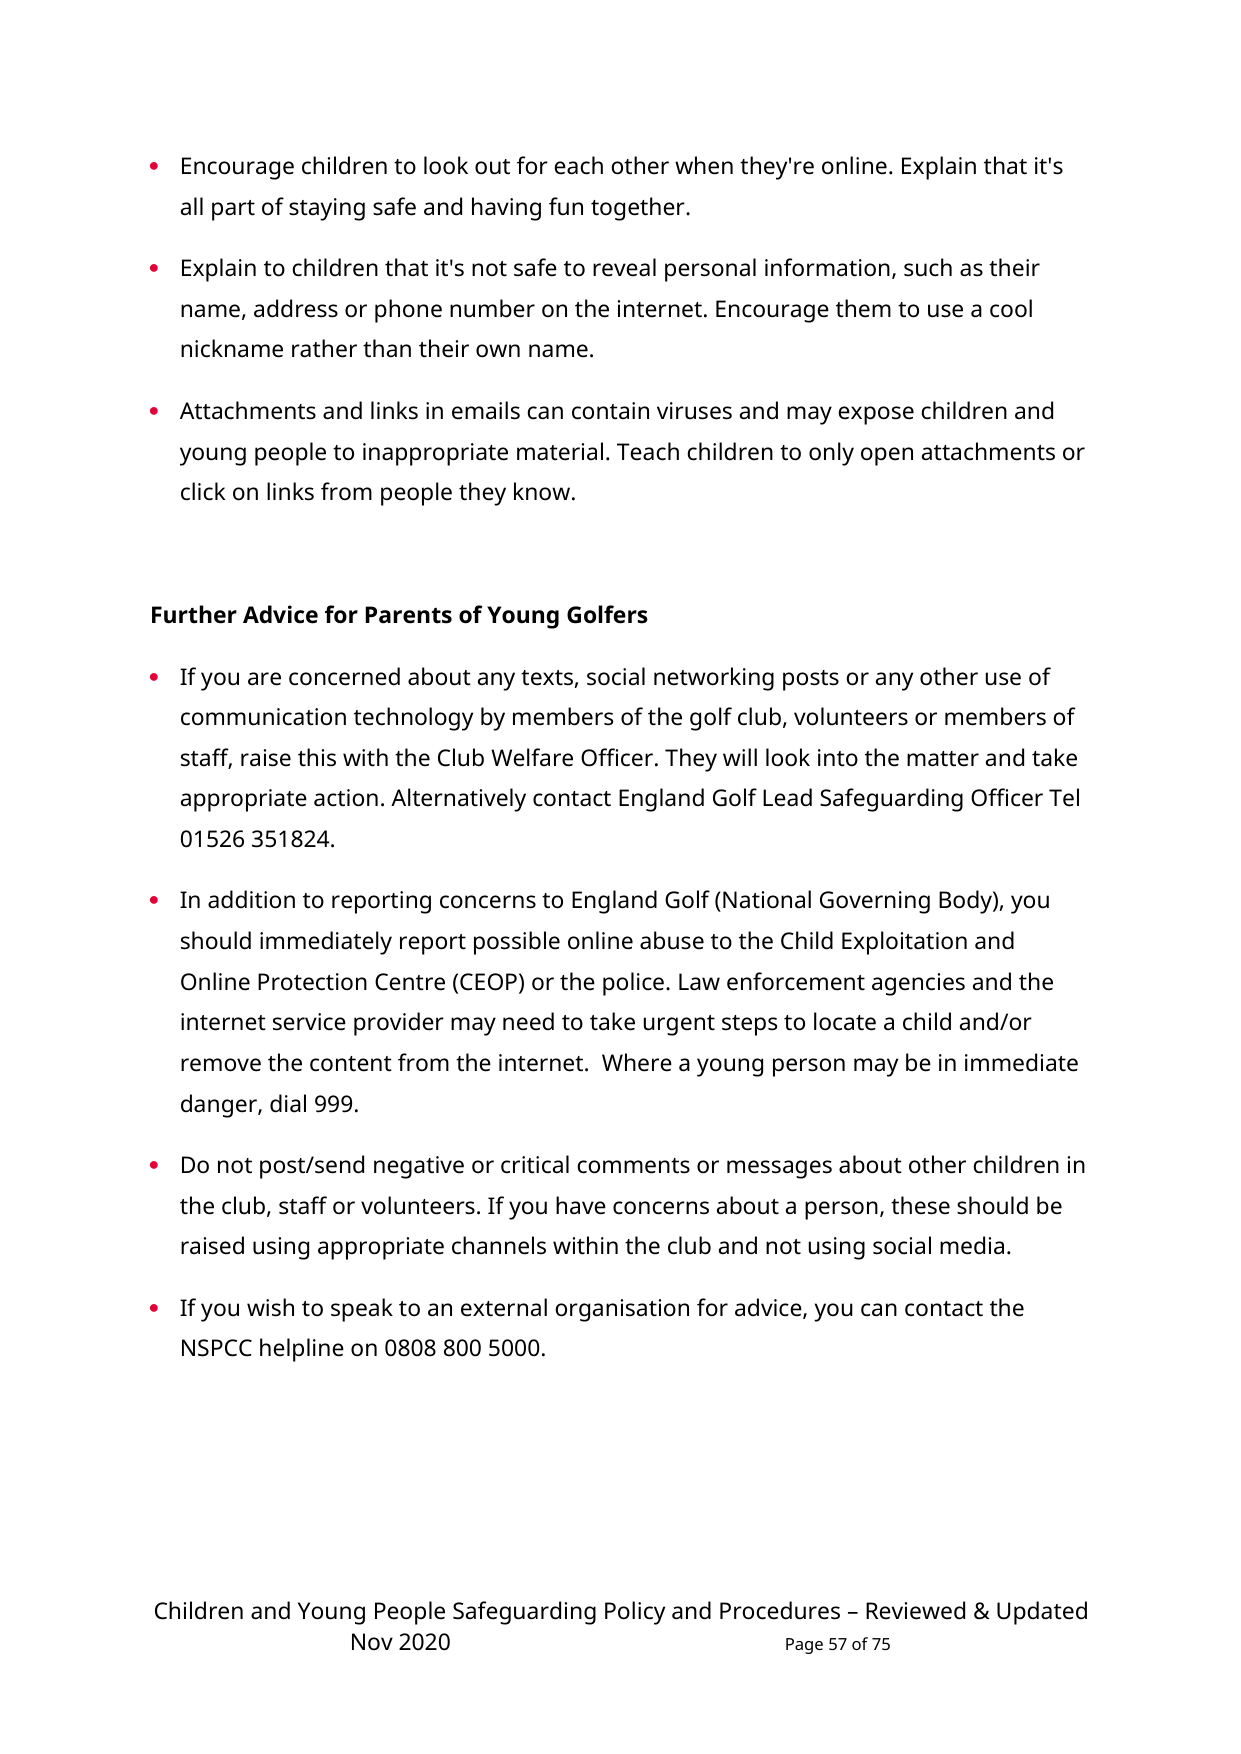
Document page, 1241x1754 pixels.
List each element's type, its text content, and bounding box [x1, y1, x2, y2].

list Encourage children to look out for each other when they're online. Explain that it's all part of staying safe and having fun together. [150, 150, 1090, 222]
list If you are concerned about any texts, social networking posts or any other use of communication technology by members of the golf club, volunteers or members of staff, raise this with the Club Welfare Officer. They will look into the matter and take appropriate action. Alternatively contact England Golf Lead Safeguarding Officer Tel 01526 351824. [150, 660, 1090, 854]
list Do not post/send negative or critical comments or messages about other children in the club, staff or volunteers. If you have concerns about a person, these should be raised using appropriate channels within the club and not using social media. [150, 1149, 1090, 1261]
list If you wish to speak to an external organisation for advice, you can contact the NSPCC helpline on 0808 800 5000. [150, 1292, 1090, 1363]
list In addition to reporting concerns to England Golf (National Governing Body), you should immediately report possible online abuse to the Child Exploitation and Online Protection Centre (CEOP) or the police. Law enforcement agencies and the internet service provider may need to take urgent steps to locate a child and/or remove the content from the internet. Where a young person may be in immediate danger, dial 999. [150, 884, 1090, 1119]
list Attachments and links in emails can contain viruses and may expose children and young people to inappropriate material. Teach children to only open attachments or click on links from people they know. [150, 395, 1090, 507]
text Further Advice for Parents of Young Golfers [150, 599, 1090, 630]
list Explain to children that it's not safe to reveal personal information, such as their name, address or phone number on the internet. Encourage them to use a cool nickname rather than their own name. [150, 252, 1090, 364]
